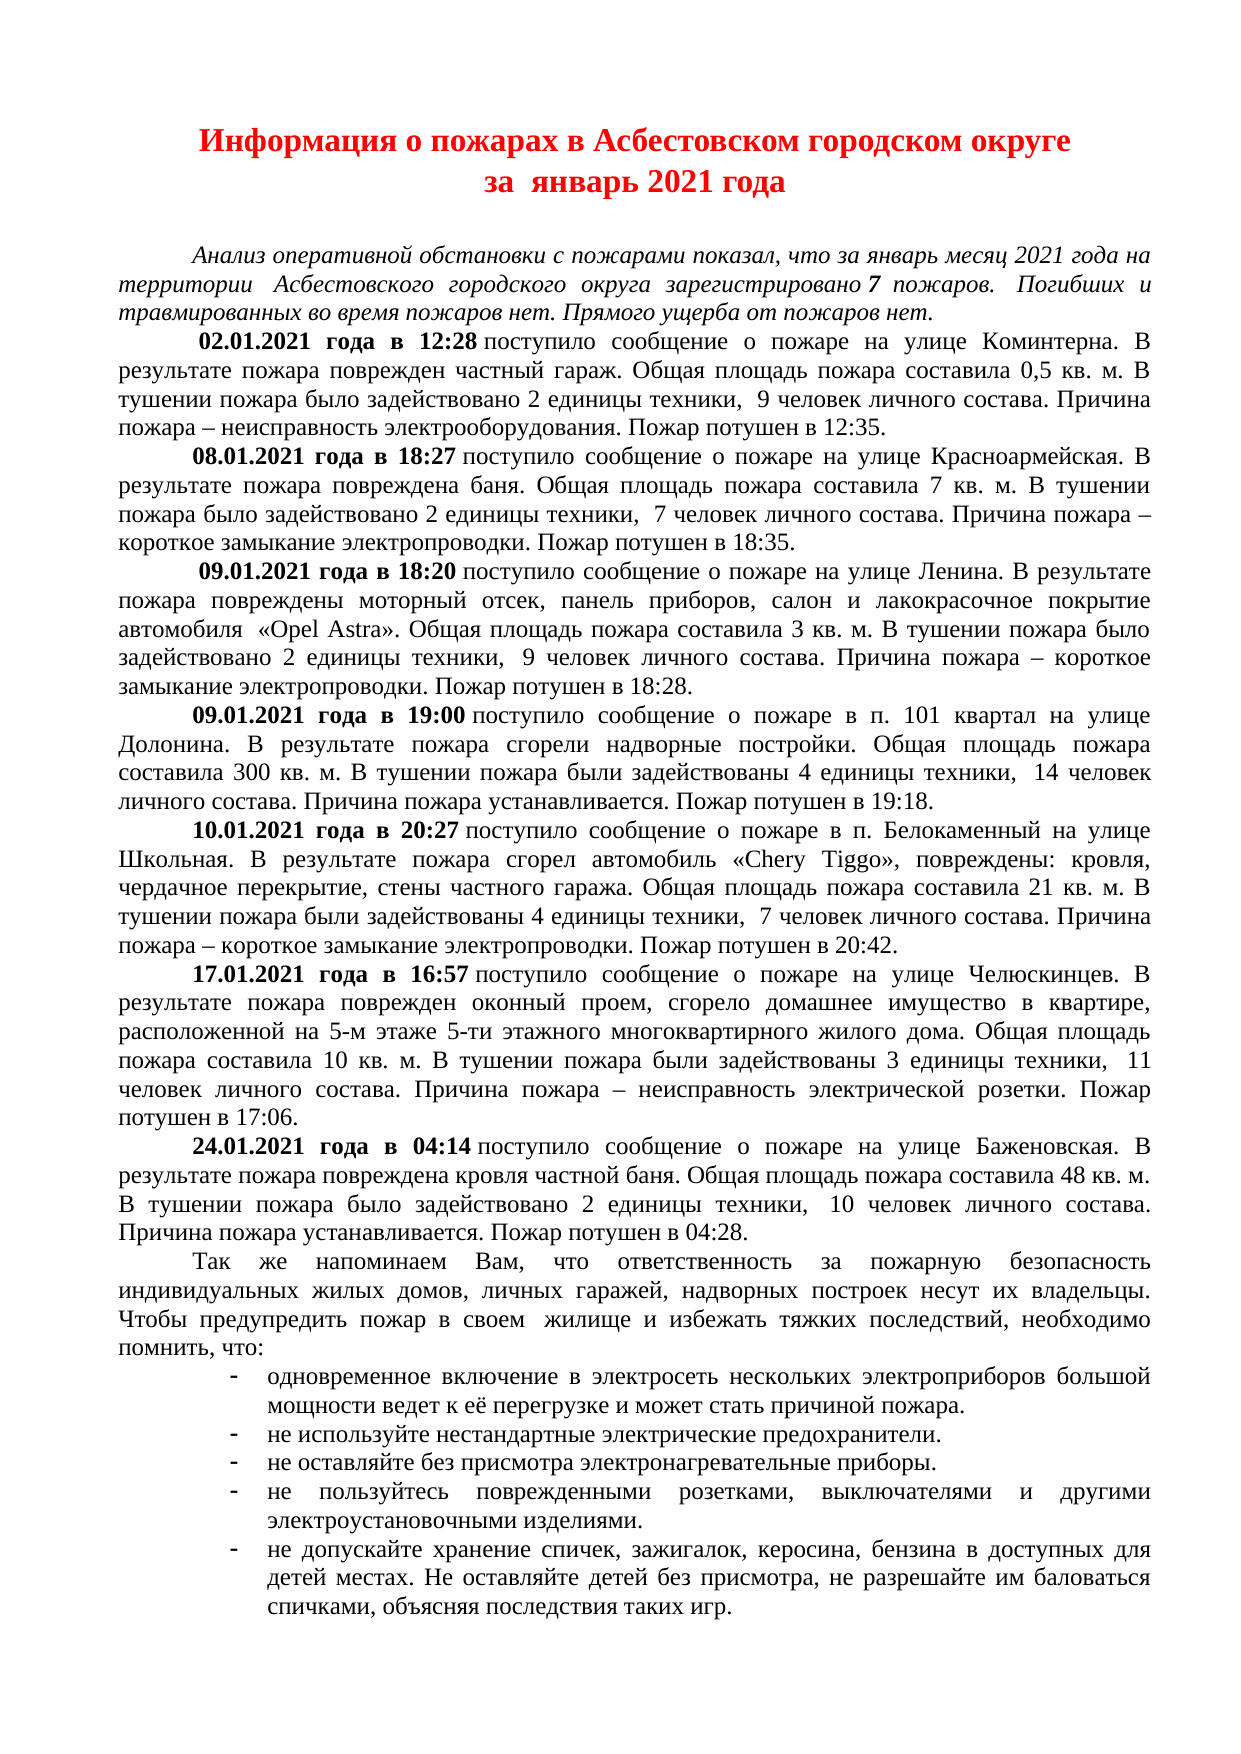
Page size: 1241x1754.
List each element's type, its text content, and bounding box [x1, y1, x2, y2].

text за январь 2021 года [118, 159, 1152, 199]
list не пользуйтесь поврежденными розетками, выключателями и другими электроустановочными изделиями. [229, 1476, 1152, 1534]
list не оставляйте без присмотра электронагревательные приборы. [229, 1447, 1152, 1476]
text 10.01.2021 года в 20:27 поступило сообщение о пожаре в п. Белокаменный на улице Школьная. В результате пожара сгорел автомобиль «Chery Tiggo», повреждены: кровля, чердачное перекрытие, стены частного гаража. Общая площадь пожара составила 21 кв. м. В тушении пожара были задействованы 4 единицы техники, 7 человек личного состава. Причина пожара – короткое замыкание электропроводки. Пожар потушен в 20:42. [118, 815, 1152, 959]
text Анализ оперативной обстановки с пожарами показал, что за январь месяц 2021 года на территории Асбестовского городского округа зарегистрировано 7 пожаров. Погибших и травмированных во время пожаров нет. Прямого ущерба от пожаров нет. [118, 240, 1152, 326]
text 02.01.2021 года в 12:28 поступило сообщение о пожаре на улице Коминтерна. В результате пожара поврежден частный гараж. Общая площадь пожара составила 0,5 кв. м. В тушении пожара было задействовано 2 единицы техники, 9 человек личного состава. Причина пожара – неисправность электрооборудования. Пожар потушен в 12:35. [118, 326, 1152, 441]
list не допускайте хранение спичек, зажигалок, керосина, бензина в доступных для детей местах. Не оставляйте детей без присмотра, не разрешайте им баловаться спичками, объясняя последствия таких игр. [229, 1534, 1152, 1620]
text Информация о пожарах в Асбестовском городском округе [118, 118, 1152, 159]
text 08.01.2021 года в 18:27 поступило сообщение о пожаре на улице Красноармейская. В результате пожара повреждена баня. Общая площадь пожара составила 7 кв. м. В тушении пожара было задействовано 2 единицы техники, 7 человек личного состава. Причина пожара – короткое замыкание электропроводки. Пожар потушен в 18:35. [118, 441, 1152, 556]
text 24.01.2021 года в 04:14 поступило сообщение о пожаре на улице Баженовская. В результате пожара повреждена кровля частной баня. Общая площадь пожара составила 48 кв. м. В тушении пожара было задействовано 2 единицы техники, 10 человек личного состава. Причина пожара устанавливается. Пожар потушен в 04:28. [118, 1131, 1152, 1246]
text Так же напоминаем Вам, что ответственность за пожарную безопасность индивидуальных жилых домов, личных гаражей, надворных построек несут их владельцы. Чтобы предупредить пожар в своем жилище и избежать тяжких последствий, необходимо помнить, что: [118, 1246, 1152, 1361]
text 17.01.2021 года в 16:57 поступило сообщение о пожаре на улице Челюскинцев. В результате пожара поврежден оконный проем, сгорело домашнее имущество в квартире, расположенной на 5-м этаже 5-ти этажного многоквартирного жилого дома. Общая площадь пожара составила 10 кв. м. В тушении пожара были задействованы 3 единицы техники, 11 человек личного состава. Причина пожара – неисправность электрической розетки. Пожар потушен в 17:06. [118, 959, 1152, 1131]
list не используйте нестандартные электрические предохранители. [229, 1419, 1152, 1447]
text 09.01.2021 года в 18:20 поступило сообщение о пожаре на улице Ленина. В результате пожара повреждены моторный отсек, панель приборов, салон и лакокрасочное покрытие автомобиля «Opel Astra». Общая площадь пожара составила 3 кв. м. В тушении пожара было задействовано 2 единицы техники, 9 человек личного состава. Причина пожара – короткое замыкание электропроводки. Пожар потушен в 18:28. [118, 556, 1152, 700]
list одновременное включение в электросеть нескольких электроприборов большой мощности ведет к её перегрузке и может стать причиной пожара. [229, 1361, 1152, 1419]
text 09.01.2021 года в 19:00 поступило сообщение о пожаре в п. 101 квартал на улице Долонина. В результате пожара сгорели надворные постройки. Общая площадь пожара составила 300 кв. м. В тушении пожара были задействованы 4 единицы техники, 14 человек личного состава. Причина пожара устанавливается. Пожар потушен в 19:18. [118, 700, 1152, 815]
